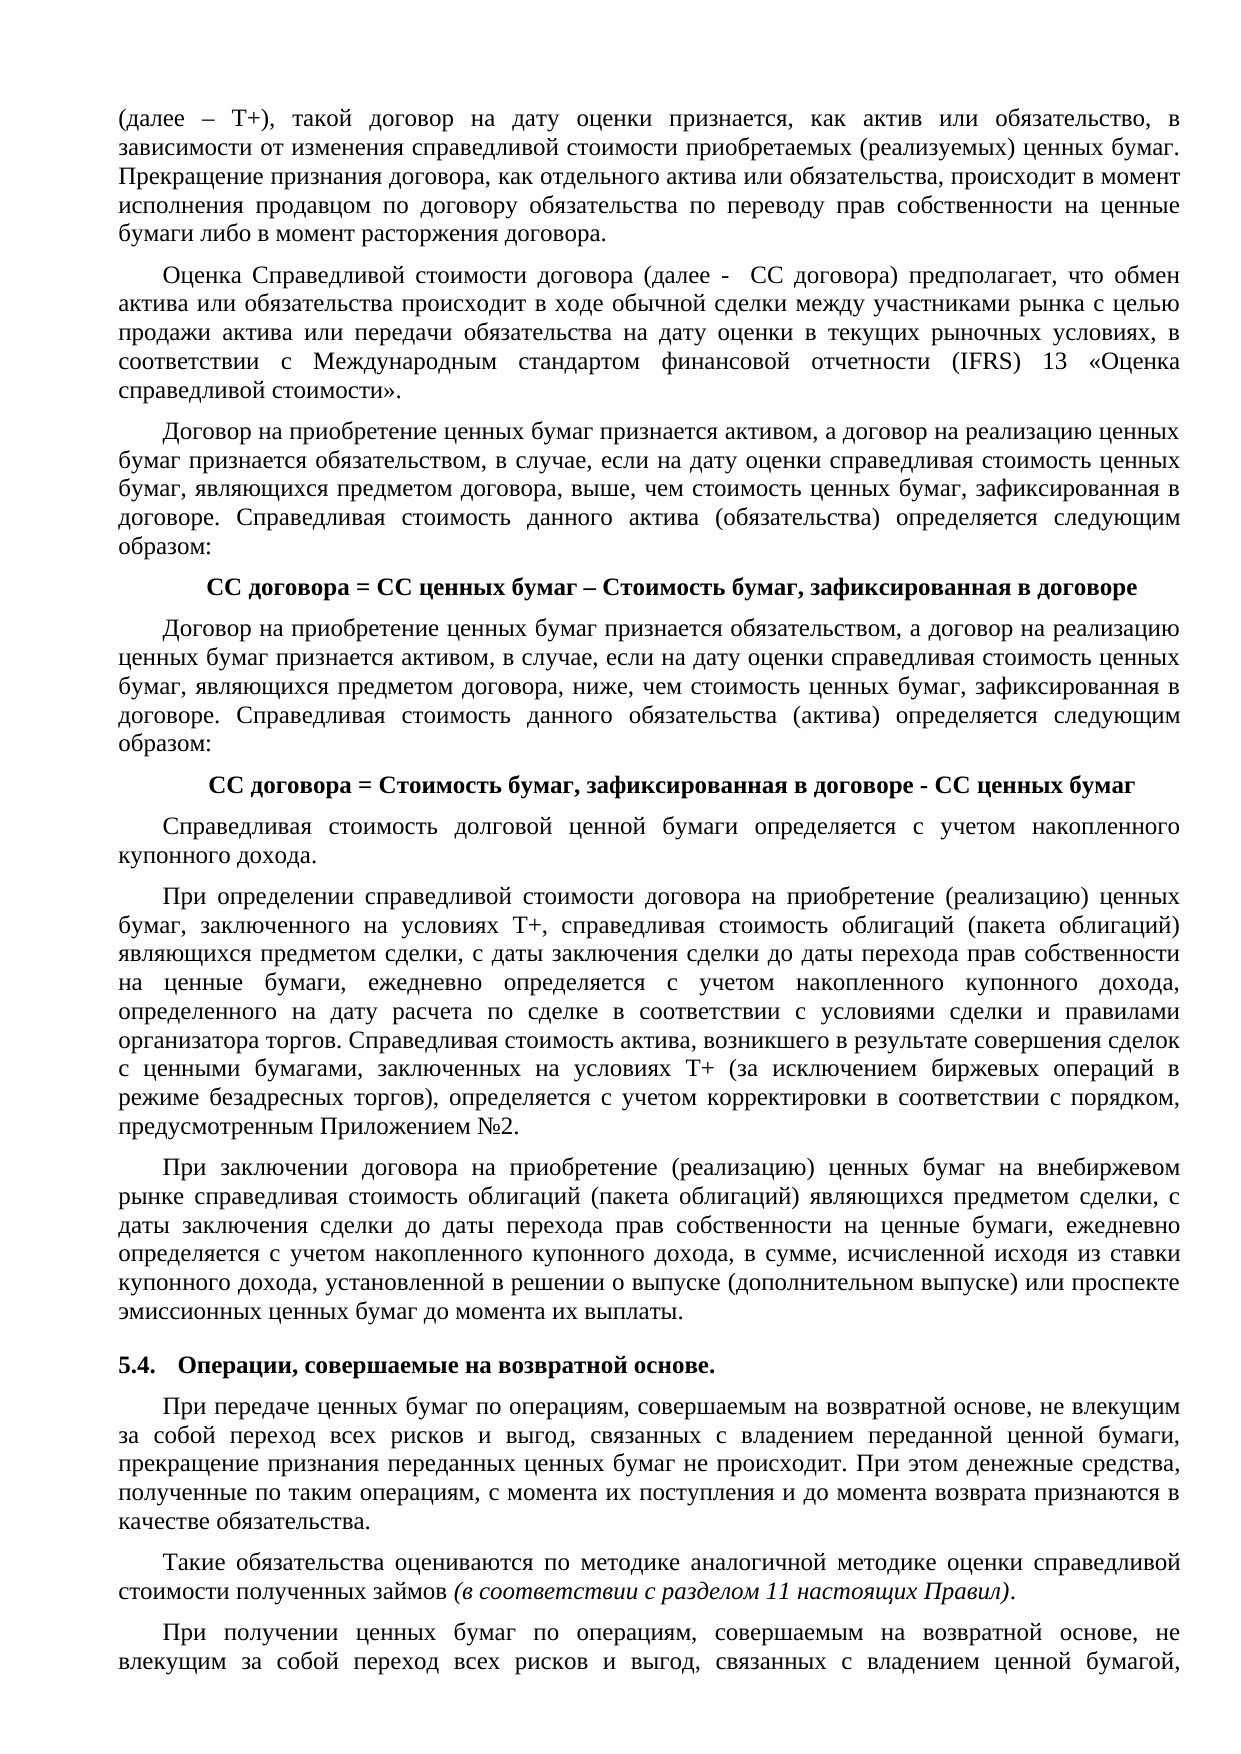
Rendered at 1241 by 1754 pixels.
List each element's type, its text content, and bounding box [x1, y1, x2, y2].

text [118, 103, 1181, 247]
text При заключении договора на приобретение (реализацию) ценных бумаг на внебиржевом рынке справедливая стоимость облигаций (пакета облигаций) являющихся предметом сделки, с даты заключения сделки до даты перехода прав собственности на ценные бумаги, ежедневно определяется с учетом накопленного купонного дохода, в сумме, исчисленной исходя из ставки купонного дохода, установленной в решении о выпуске (дополнительном выпуске) или проспекте эмиссионных ценных бумаг до момента их выплаты. [118, 1152, 1181, 1325]
text СС договора = СС ценных бумаг – Стоимость бумаг, зафиксированная в договоре [118, 572, 1181, 601]
list Операции, совершаемые на возвратной основе. [118, 1350, 1181, 1378]
text Договор на приобретение ценных бумаг признается активом, а договор на реализацию ценных бумаг признается обязательством, в случае, если на дату оценки справедливая стоимость ценных бумаг, являющихся предметом договора, выше, чем стоимость ценных бумаг, зафиксированная в договоре. Справедливая стоимость данного актива (обязательства) определяется следующим образом: [118, 416, 1181, 560]
text Оценка Справедливой стоимости договора (далее - СС договора) предполагает, что обмен актива или обязательства происходит в ходе обычной сделки между участниками рынка с целью продажи актива или передачи обязательства на дату оценки в текущих рыночных условиях, в соответствии с Международным стандартом финансовой отчетности (IFRS) 13 «Оценка справедливой стоимости». [118, 260, 1181, 403]
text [118, 1617, 1181, 1675]
text Справедливая стоимость долговой ценной бумаги определяется с учетом накопленного купонного дохода. [118, 811, 1181, 868]
text Договор на приобретение ценных бумаг признается обязательством, а договор на реализацию ценных бумаг признается активом, в случае, если на дату оценки справедливая стоимость ценных бумаг, являющихся предметом договора, ниже, чем стоимость ценных бумаг, зафиксированная в договоре. Справедливая стоимость данного обязательства (актива) определяется следующим образом: [118, 613, 1181, 757]
text СС договора = Стоимость бумаг, зафиксированная в договоре - СС ценных бумаг [118, 770, 1181, 798]
text Такие обязательства оцениваются по методике аналогичной методике оценки справедливой стоимости полученных займов (в соответствии с разделом 11 настоящих Правил). [118, 1547, 1181, 1605]
text При определении справедливой стоимости договора на приобретение (реализацию) ценных бумаг, заключенного на условиях Т+, справедливая стоимость облигаций (пакета облигаций) являющихся предметом сделки, с даты заключения сделки до даты перехода прав собственности на ценные бумаги, ежедневно определяется с учетом накопленного купонного дохода, определенного на дату расчета по сделке в соответствии с условиями сделки и правилами организатора торгов. Справедливая стоимость актива, возникшего в результате совершения сделок с ценными бумагами, заключенных на условиях Т+ (за исключением биржевых операций в режиме безадресных торгов), определяется с учетом корректировки в соответствии с порядком, предусмотренным Приложением №2. [118, 881, 1181, 1140]
text При передаче ценных бумаг по операциям, совершаемым на возвратной основе, не влекущим за собой переход всех рисков и выгод, связанных с владением переданной ценной бумаги, прекращение признания переданных ценных бумаг не происходит. При этом денежные средства, полученные по таким операциям, с момента их поступления и до момента возврата признаются в качестве обязательства. [118, 1391, 1181, 1535]
